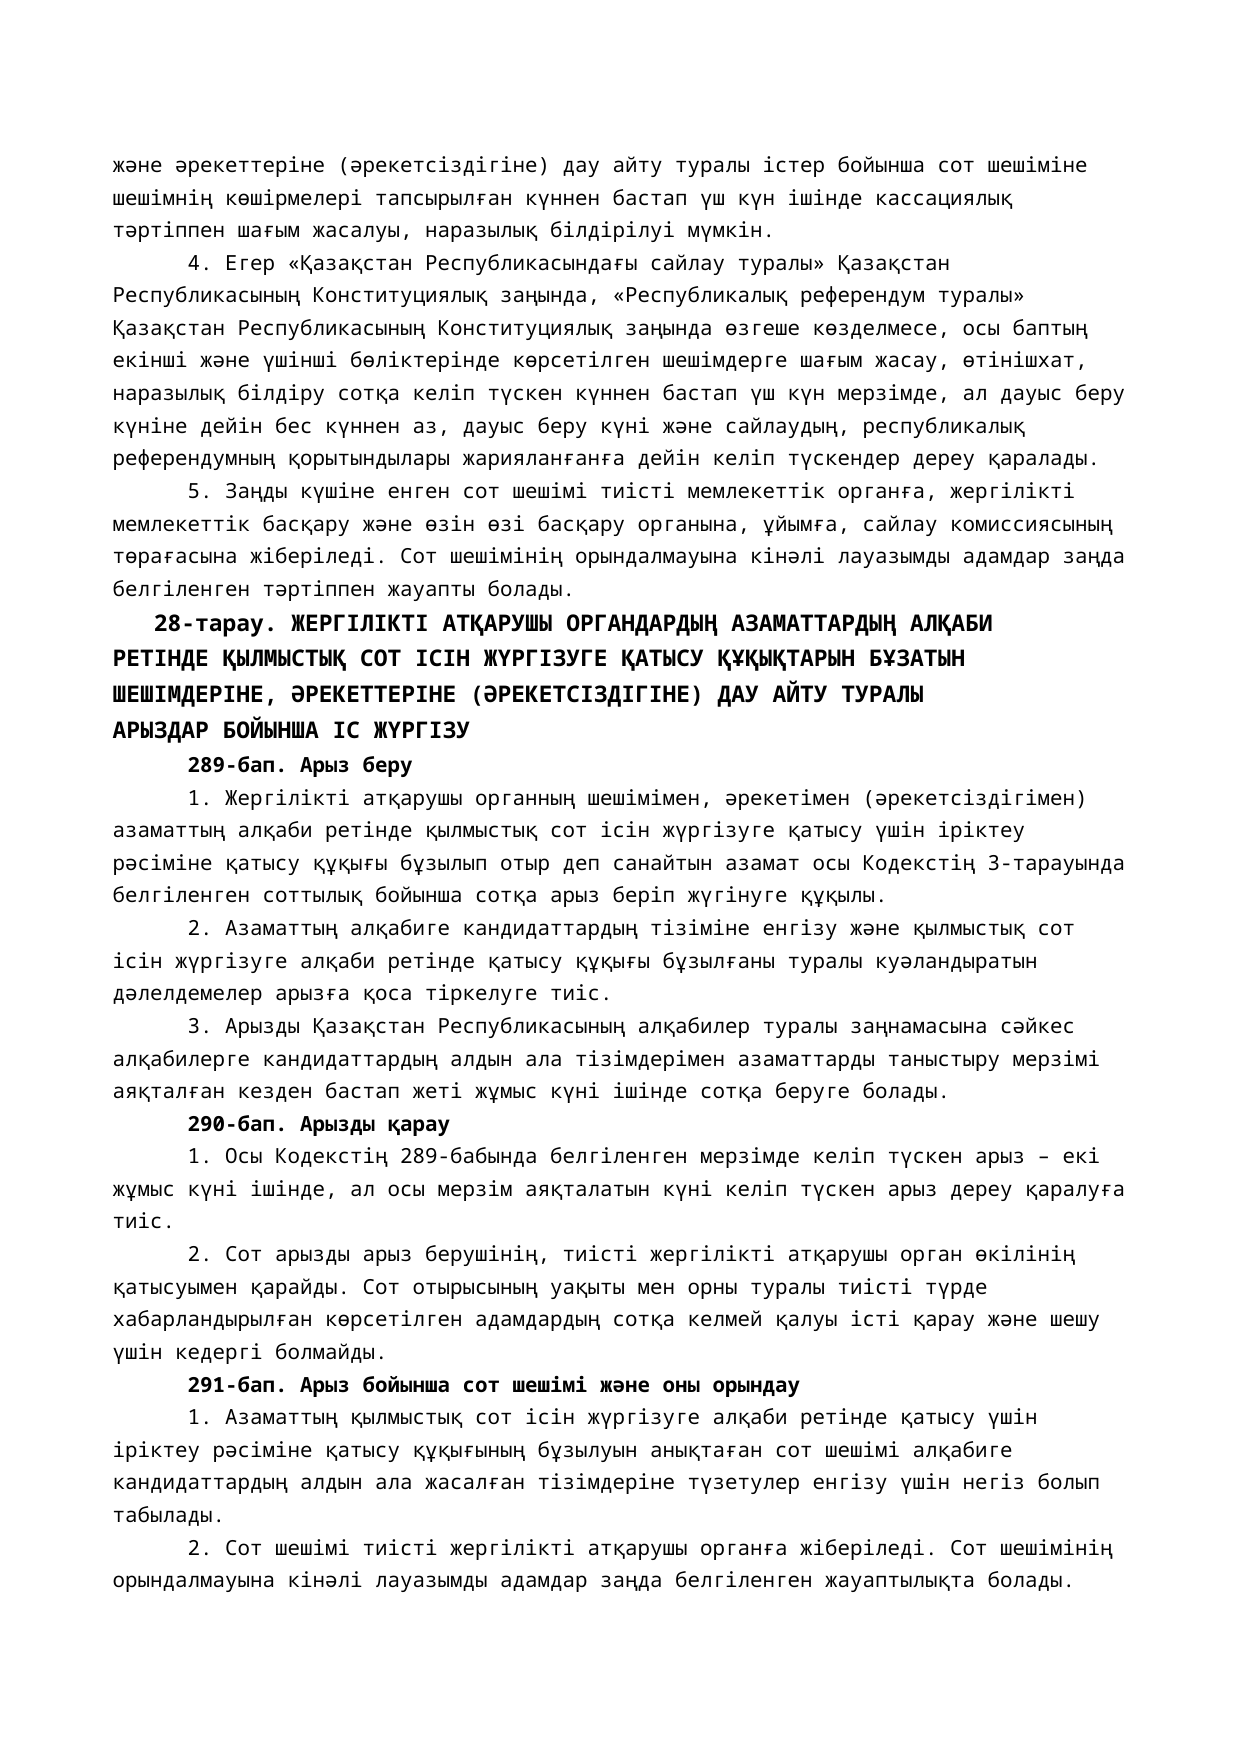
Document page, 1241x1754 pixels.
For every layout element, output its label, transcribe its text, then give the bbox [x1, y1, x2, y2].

text 1. Осы Кодекстің 289-бабында белгiленген мерзiмде келіп түскен арыз – екi жұмыс күні ішінде, ал осы мерзім аяқталатын күні келіп түскен арыз дереу қаралуға тиіс. 2. Сот арызды арыз берушінің, тиісті жергілікті атқарушы орган өкілінің қатысуымен қарайды. Сот отырысының уақыты мен орны туралы тиiсті түрде хабарландырылған көрсетілген адамдардың сотқа келмей қалуы iстi қарау және шешу үшін кедергi болмайды. [112, 1141, 1128, 1366]
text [112, 150, 1128, 602]
text 1. Азаматтың қылмыстық сот iсiн жүргiзуге алқаби ретiнде қатысу үшiн iрiктеу рәсiмiне қатысу құқығының бұзылуын анықтаған сот шешiмi алқабиге кандидаттардың алдын ала жасалған тiзiмдерiне түзетулер енгiзу үшiн негiз болып табылады. 2. Сот шешiмi тиiстi жергiлiктi атқарушы органға жiберiледi. Сот шешiмiнiң орындалмауына кiнәлi лауазымды адамдар заңда белгiленген жауаптылықта болады. [112, 1402, 1128, 1594]
text 291-бап. Арыз бойынша сот шешiмi және оны орындау [112, 1370, 1128, 1398]
text 289-бап. Арыз беру [112, 750, 1128, 779]
text 1. Жергіліктi атқарушы органның шешiмiмен, әрекетiмен (әрекетсiздiгiмен) азаматтың алқаби ретiнде қылмыстық сот iсiн жүргiзуге қатысу үшiн iрiктеу рәсiмiне қатысу құқығы бұзылып отыр деп санайтын азамат осы Кодекстiң 3-тарауында белгiленген соттылық бойынша сотқа арыз берiп жүгiнуге құқылы. 2. Азаматтың алқабиге кандидаттардың тізіміне енгізу және қылмыстық сот ісін жүргізуге алқаби ретінде қатысу құқығы бұзылғаны туралы куәландыратын дәлелдемелер арызға қоса тіркелуге тиіс. 3. Арызды Қазақстан Республикасының алқабилер туралы заңнамасына сәйкес алқабилерге кандидаттардың алдын ала тізімдерімен азаматтарды таныстыру мерзімі аяқталған кезден бастап жеті жұмыс күні ішінде сотқа беруге болады. [112, 783, 1128, 1105]
text 290-бап. Арызды қарау [112, 1109, 1128, 1137]
text 28-тарау. ЖЕРГIЛІКТI АТҚАРУШЫ ОРГАНДАРДЫҢ АЗАМАТТАРДЫҢ АЛҚАБИ РЕТIНДЕ ҚЫЛМЫСТЫҚ СОТ IСIН ЖҮРГIЗУГЕ ҚАТЫСУ ҚҰҚЫҚТАРЫН БҰЗАТЫН ШЕШIМДЕРІНЕ, ӘРЕКЕТТЕРIНЕ (ӘРЕКЕТСIЗДІГІНЕ) ДАУ АЙТУ ТУРАЛЫ АРЫЗДАР БОЙЫНША ІС ЖҮРГІЗУ [112, 606, 1128, 746]
